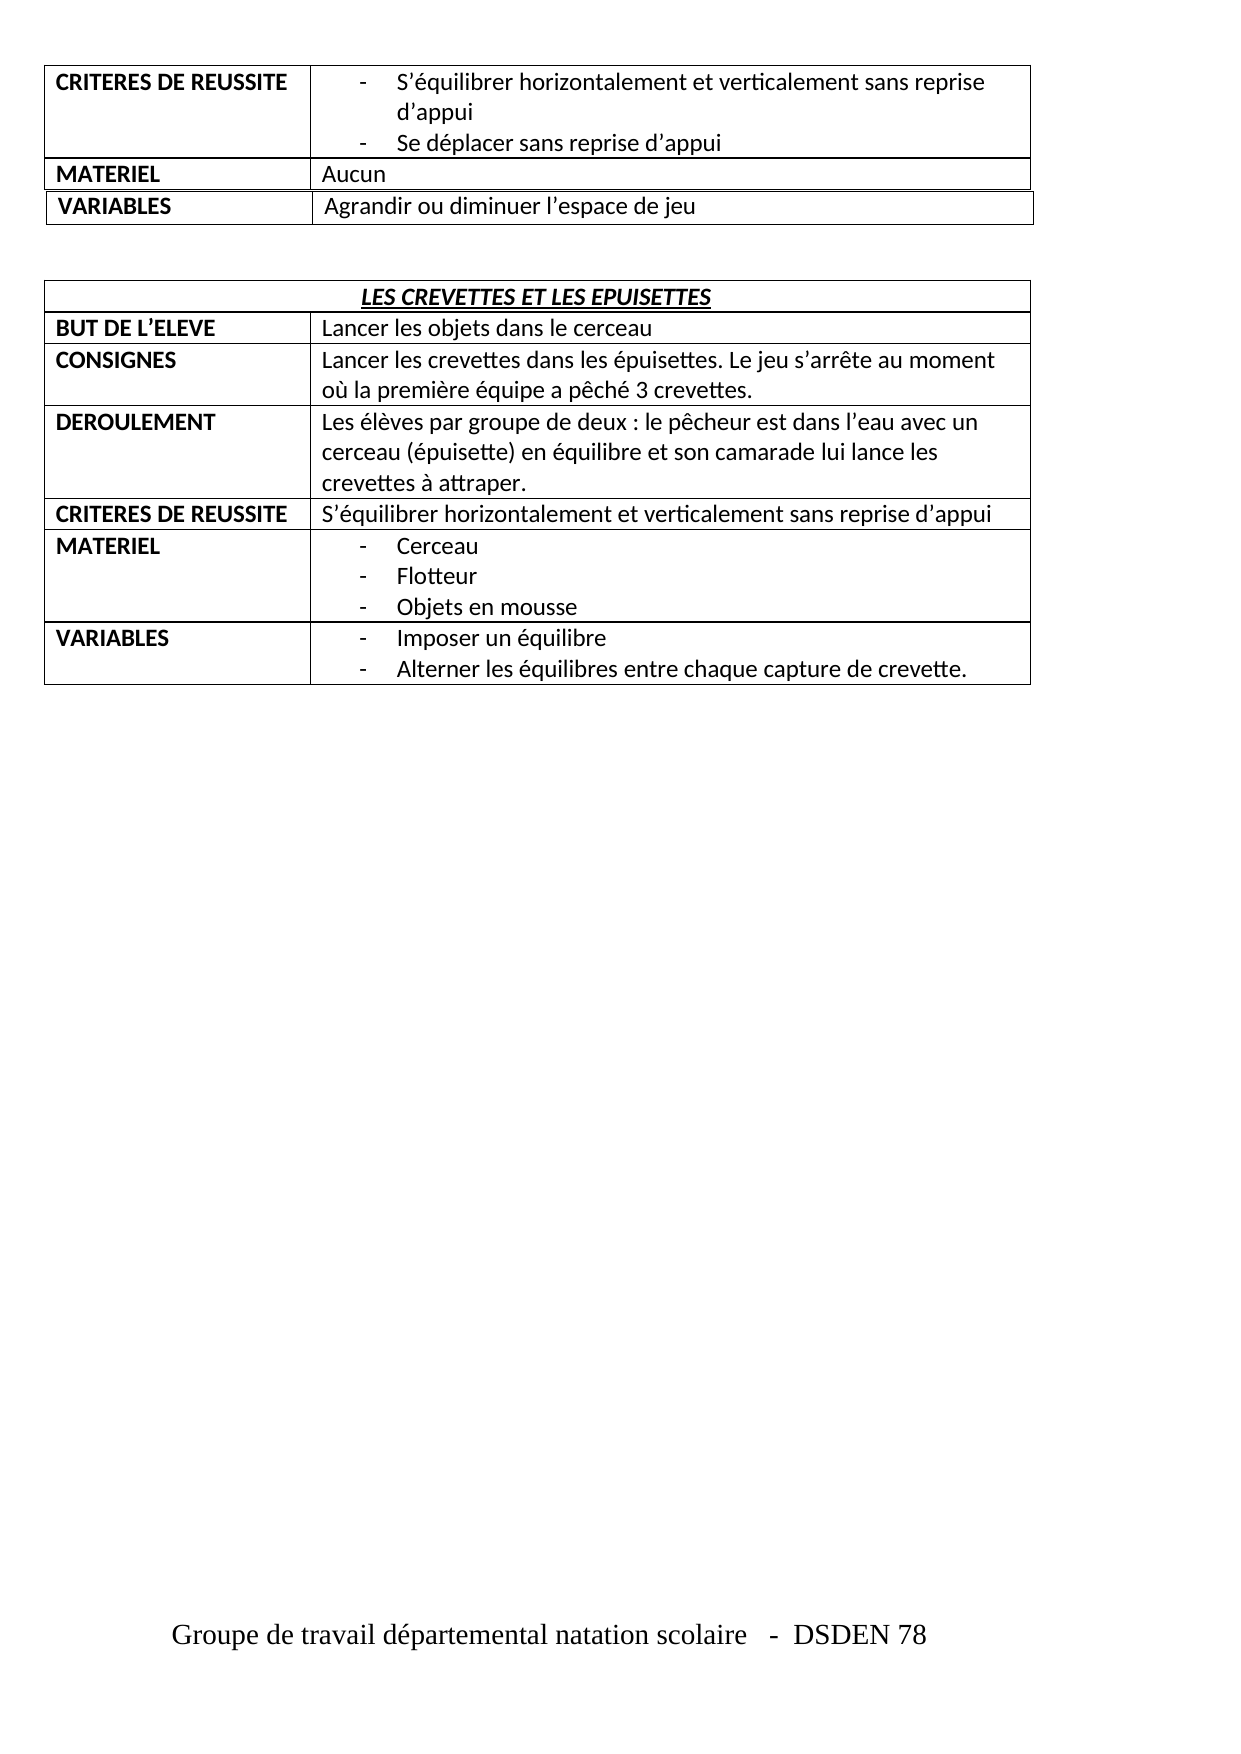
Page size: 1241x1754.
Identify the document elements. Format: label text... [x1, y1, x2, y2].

table_cell Lancer les objets dans le cerceau [311, 313, 1030, 343]
table_cell MATERIEL [45, 530, 310, 621]
table_cell S’équilibrer horizontalement et verticalement sans reprise d’appui [311, 499, 1030, 529]
table_cell CONSIGNES [45, 344, 310, 405]
table_header LES CREVETTES ET LES EPUISETTES [45, 281, 1030, 311]
table_cell Lancer les crevettes dans les épuisettes. Le jeu s’arrête au moment où la première équipe a pêché 3 crevettes. [311, 344, 1030, 405]
table_cell CRITERES DE REUSSITE [45, 499, 310, 529]
table_cell Les élèves par groupe de deux : le pêcheur est dans l’eau avec un cerceau (épuisette) en équilibre et son camarade lui lance les crevettes à attraper. [311, 406, 1030, 497]
table_cell Cerceau Flotteur Objets en mousse [311, 530, 1030, 621]
table_cell CRITERES DE REUSSITE [45, 66, 310, 157]
table_cell MATERIEL [45, 159, 310, 189]
table_cell Aucun [311, 159, 1030, 189]
table_cell VARIABLES [45, 623, 310, 684]
table_cell BUT DE L’ELEVE [45, 313, 310, 343]
table_cell Imposer un équilibre Alterner les équilibres entre chaque capture de crevette. [311, 623, 1030, 684]
table_cell DEROULEMENT [45, 406, 310, 497]
table_cell S’équilibrer horizontalement et verticalement sans reprise d’appui Se déplacer sans reprise d’appui [311, 66, 1030, 157]
